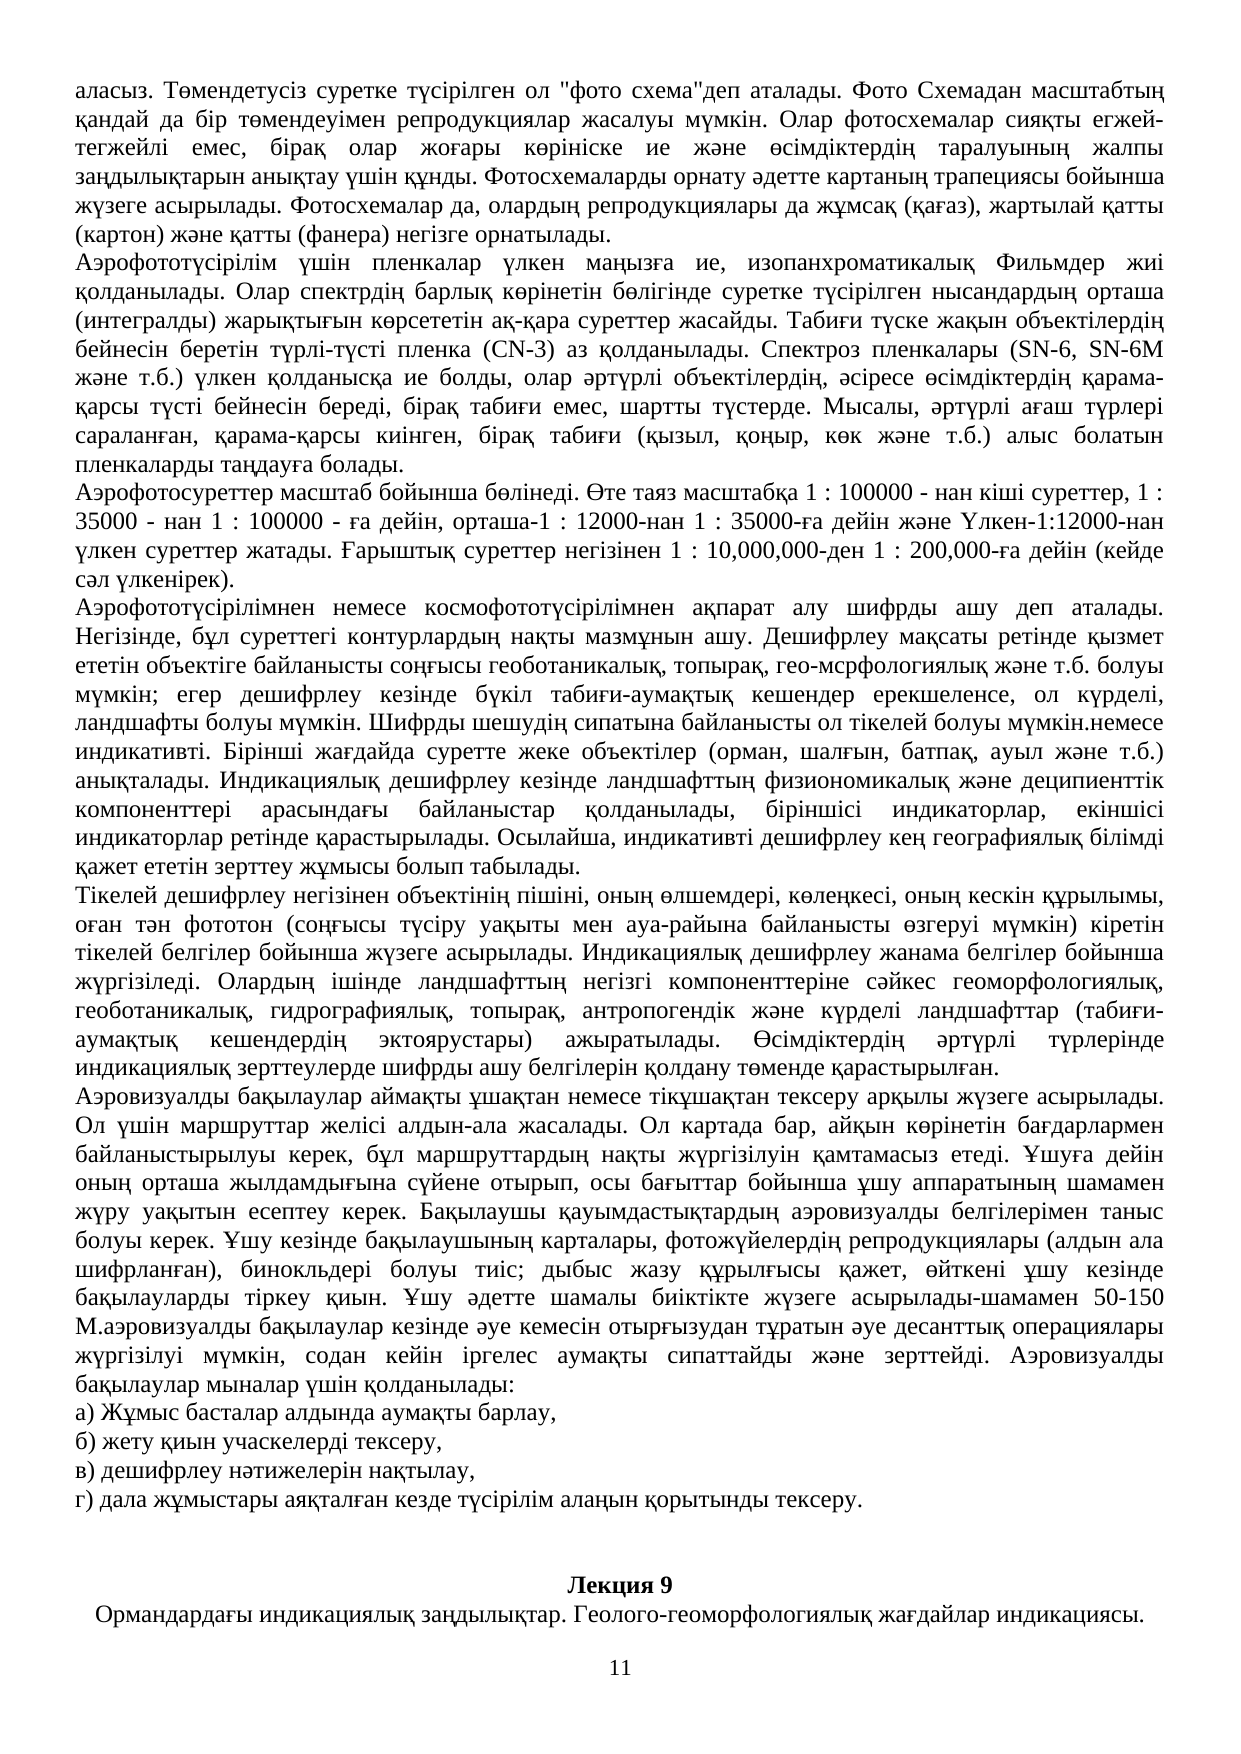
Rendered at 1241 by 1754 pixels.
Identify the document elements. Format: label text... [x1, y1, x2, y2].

text Аэрофототүсірілім үшін пленкалар үлкен маңызға ие, изопанхроматикалық Фильмдер жиі қолданылады. Олар спектрдің барлық көрінетін бөлігінде суретке түсірілген нысандардың орташа (интегралды) жарықтығын көрсететін ақ-қара суреттер жасайды. Табиғи түске жақын объектілердің бейнесін беретін түрлі-түсті пленка (CN-3) аз қолданылады. Спектроз пленкалары (SN-6, SN-6M және т.б.) үлкен қолданысқа ие болды, олар әртүрлі объектілердің, әсіресе өсімдіктердің қарама-қарсы түсті бейнесін береді, бірақ табиғи емес, шартты түстерде. Мысалы, әртүрлі ағаш түрлері сараланған, қарама-қарсы киінген, бірақ табиғи (қызыл, қоңыр, көк және т.б.) алыс болатын пленкаларды таңдауға болады. [75, 247, 1165, 477]
text б) жету қиын учаскелерді тексеру, [75, 1426, 1165, 1455]
text Аэрофотосуреттер масштаб бойынша бөлінеді. Өте таяз масштабқа 1 : 100000 - нан кіші суреттер, 1 : 35000 - нан 1 : 100000 - ға дейін, орташа-1 : 12000-нан 1 : 35000-ға дейін және Үлкен-1:12000-нан үлкен суреттер жатады. Ғарыштық суреттер негізінен 1 : 10,000,000-ден 1 : 200,000-ға дейін (кейде сәл үлкенірек). [75, 477, 1165, 592]
text в) дешифрлеу нәтижелерін нақтылау, [75, 1455, 1165, 1484]
text г) дала жұмыстары аяқталған кезде түсірілім алаңын қорытынды тексеру. [75, 1484, 1165, 1512]
text Тікелей дешифрлеу негізінен объектінің пішіні, оның өлшемдері, көлеңкесі, оның кескін құрылымы, оған тән фототон (соңғысы түсіру уақыты мен ауа-райына байланысты өзгеруі мүмкін) кіретін тікелей белгілер бойынша жүзеге асырылады. Индикациялық дешифрлеу жанама белгілер бойынша жүргізіледі. Олардың ішінде ландшафттың негізгі компоненттеріне сәйкес геоморфологиялық, геоботаникалық, гидрографиялық, топырақ, антропогендік және күрделі ландшафттар (табиғи-аумақтық кешендердің эктоярустары) ажыратылады. Өсімдіктердің әртүрлі түрлерінде индикациялық зерттеулерде шифрды ашу белгілерін қолдану төменде қарастырылған. [75, 880, 1165, 1081]
text а) Жұмыс басталар алдында аумақты барлау, [75, 1397, 1165, 1426]
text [75, 75, 1165, 247]
text Аэровизуалды бақылаулар аймақты ұшақтан немесе тікұшақтан тексеру арқылы жүзеге асырылады. Ол үшін маршруттар желісі алдын-ала жасалады. Ол картада бар, айқын көрінетін бағдарлармен байланыстырылуы керек, бұл маршруттардың нақты жүргізілуін қамтамасыз етеді. Ұшуға дейін оның орташа жылдамдығына сүйене отырып, осы бағыттар бойынша ұшу аппаратының шамамен жүру уақытын есептеу керек. Бақылаушы қауымдастықтардың аэровизуалды белгілерімен таныс болуы керек. Ұшу кезінде бақылаушының карталары, фотожүйелердің репродукциялары (алдын ала шифрланған), бинокльдері болуы тиіс; дыбыс жазу құрылғысы қажет, өйткені ұшу кезінде бақылауларды тіркеу қиын. Ұшу әдетте шамалы биіктікте жүзеге асырылады-шамамен 50-150 М.аэровизуалды бақылаулар кезінде әуе кемесін отырғызудан тұратын әуе десанттық операциялары жүргізілуі мүмкін, содан кейін іргелес аумақты сипаттайды және зерттейді. Аэровизуалды бақылаулар мыналар үшін қолданылады: [75, 1081, 1165, 1397]
text Ормандардағы индикациялық заңдылықтар. Геолого-геоморфологиялық жағдайлар индикациясы. [75, 1599, 1165, 1627]
text Аэрофототүсірілімнен немесе космофототүсірілімнен ақпарат алу шифрды ашу деп аталады. Негізінде, бұл суреттегі контурлардың нақты мазмұнын ашу. Дешифрлеу мақсаты ретінде қызмет ететін объектіге байланысты соңғысы геоботаникалық, топырақ, гео-мсрфологиялық және т.б. болуы мүмкін; егер дешифрлеу кезінде бүкіл табиғи-аумақтық кешендер ерекшеленсе, ол күрделі, ландшафты болуы мүмкін. Шифрды шешудің сипатына байланысты ол тікелей болуы мүмкін.немесе индикативті. Бірінші жағдайда суретте жеке объектілер (орман, шалғын, батпақ, ауыл және т.б.) анықталады. Индикациялық дешифрлеу кезінде ландшафттың физиономикалық және деципиенттік компоненттері арасындағы байланыстар қолданылады, біріншісі индикаторлар, екіншісі индикаторлар ретінде қарастырылады. Осылайша, индикативті дешифрлеу кең географиялық білімді қажет ететін зерттеу жұмысы болып табылады. [75, 592, 1165, 880]
text Лекция 9 [75, 1570, 1165, 1599]
